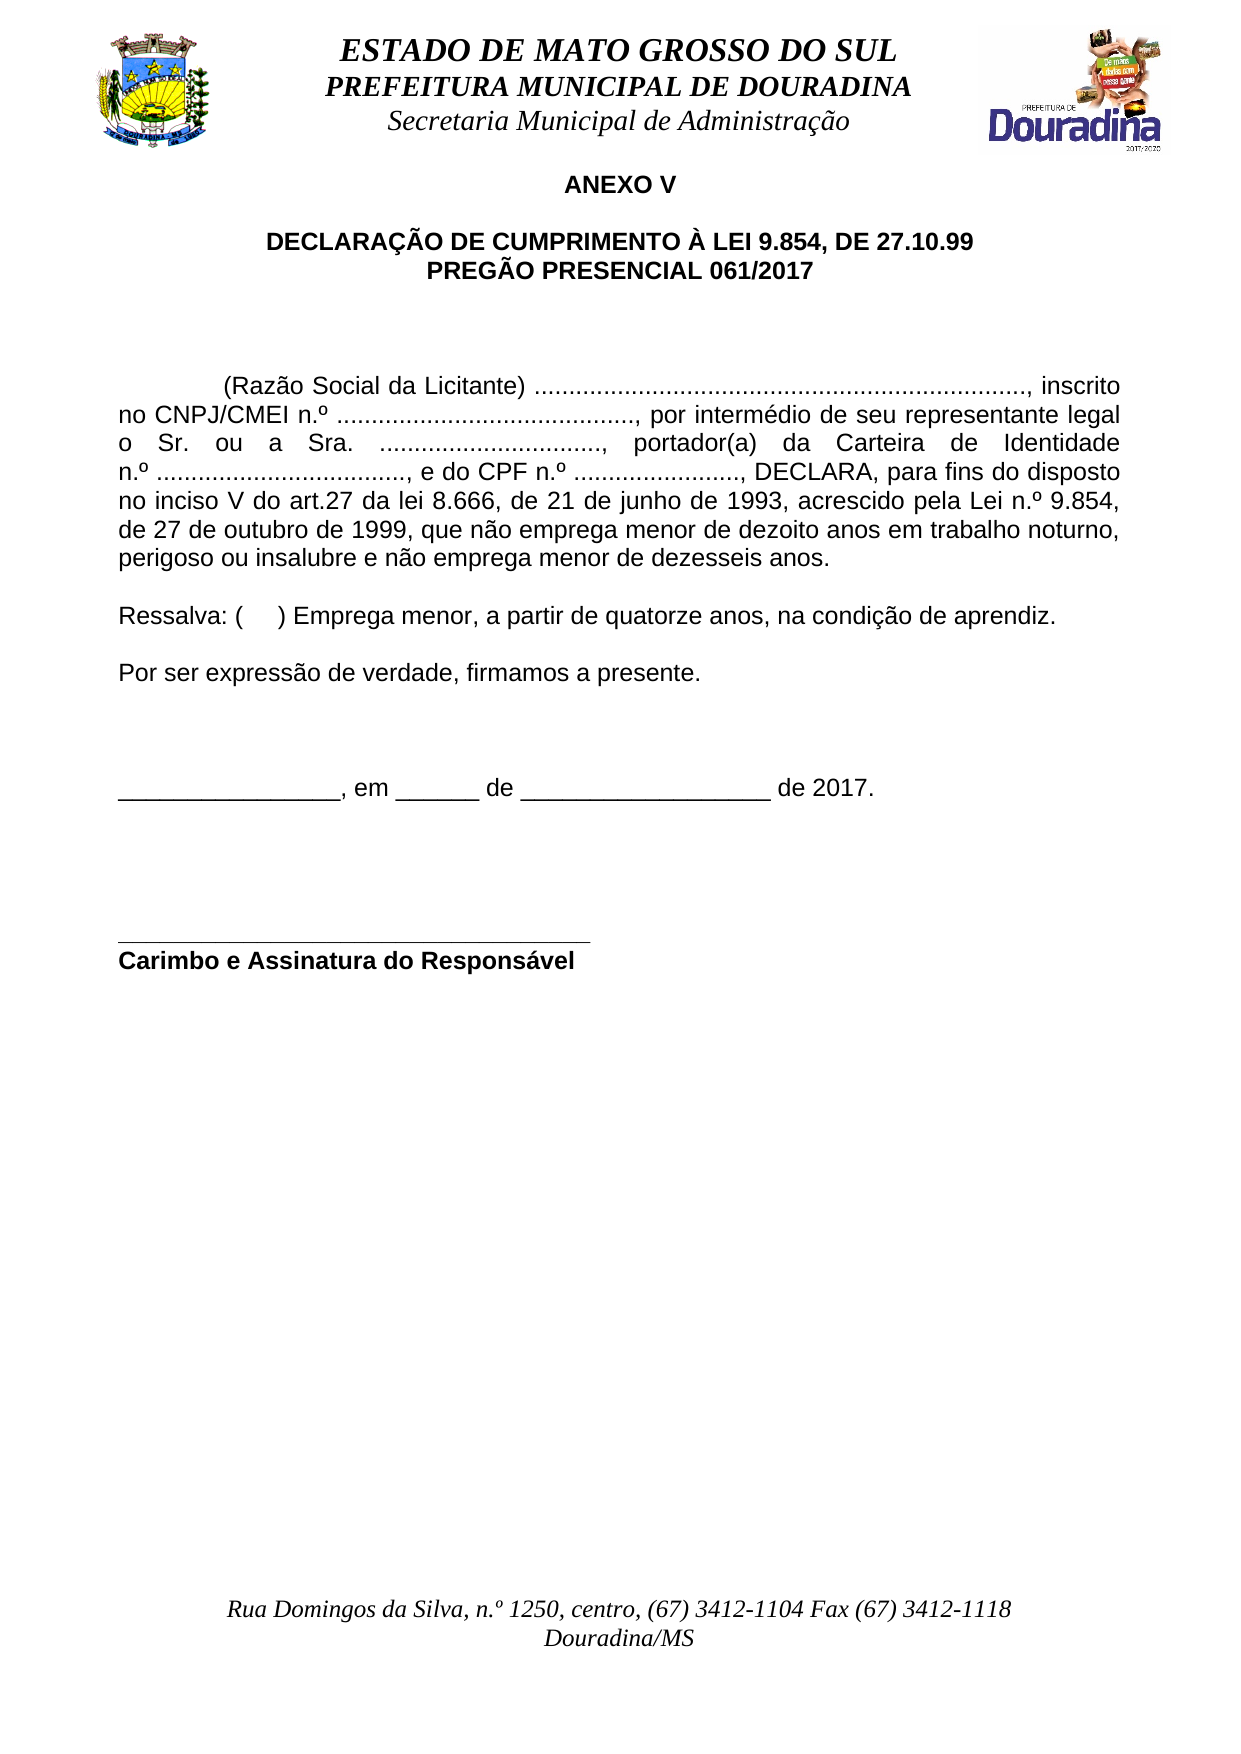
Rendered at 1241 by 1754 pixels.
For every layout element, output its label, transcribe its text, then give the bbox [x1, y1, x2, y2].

text (Razão Social da Licitante) ......................................................................., inscrito no CNPJ/CMEI n.º ..........................................., por intermédio de seu representante legal o Sr. ou a Sra. ................................, portador(a) da Carteira de Identidade n.º ...................................., e do CPF n.º ........................, DECLARA, para fins do disposto no inciso V do art.27 da lei 8.666, de 21 de junho de 1993, acrescido pela Lei n.º 9.854, de 27 de outubro de 1999, que não emprega menor de dezoito anos em trabalho noturno, perigoso ou insalubre e não emprega menor de dezesseis anos. [118, 371, 1122, 572]
text PREGÃO PRESENCIAL 061/2017 [118, 256, 1122, 285]
text __________________________________ [118, 917, 1122, 946]
text ________________, em ______ de __________________ de 2017. [118, 773, 1122, 802]
picture [86, 20, 218, 158]
picture [978, 25, 1171, 155]
text Carimbo e Assinatura do Responsável [118, 946, 1122, 975]
text Por ser expressão de verdade, firmamos a presente. [118, 658, 1122, 687]
text Declaração de Cumprimento à Lei 9.854, de 27.10.99 [118, 227, 1122, 256]
text ANEXO V [118, 170, 1122, 198]
text Ressalva: ( ) Emprega menor, a partir de quatorze anos, na condição de aprendiz. [118, 601, 1122, 630]
